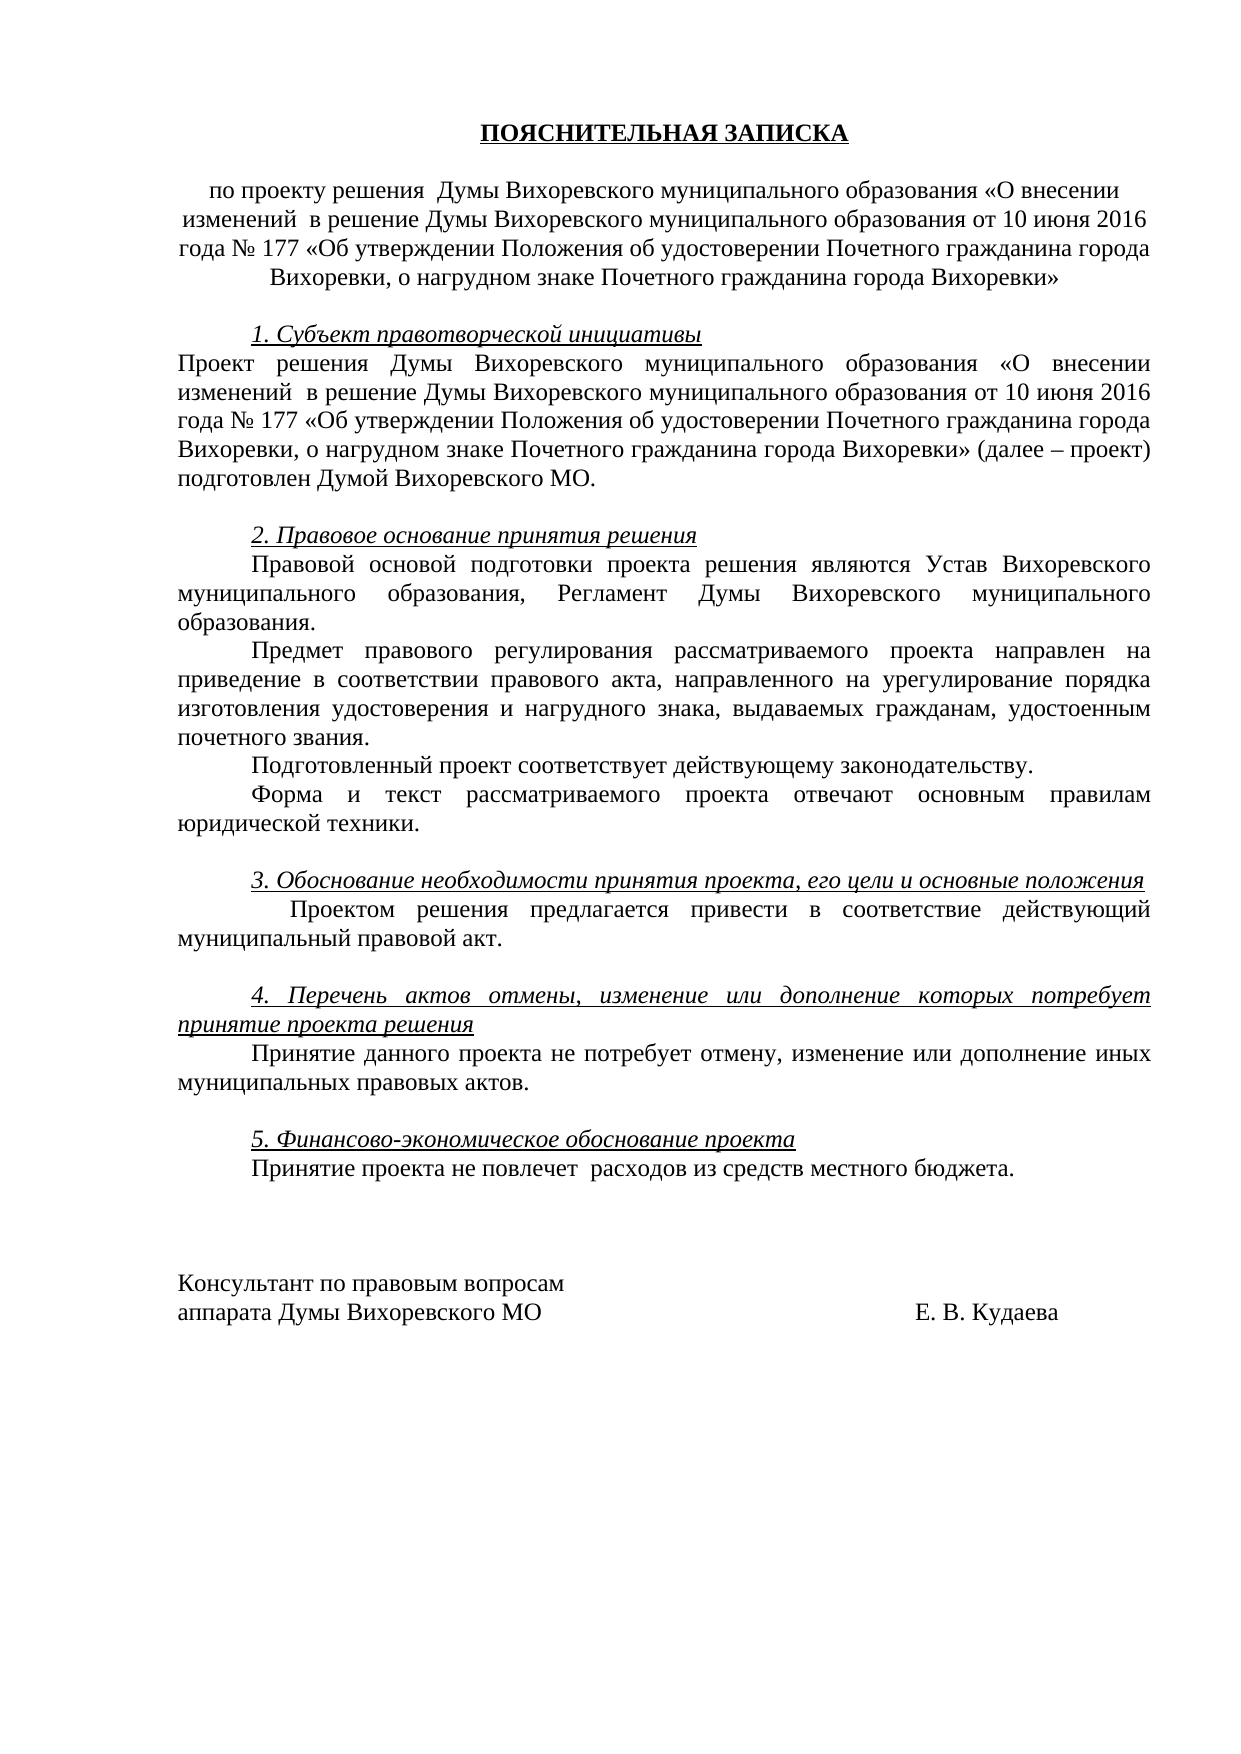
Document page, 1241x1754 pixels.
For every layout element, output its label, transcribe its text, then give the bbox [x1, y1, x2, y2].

text Форма и текст рассматриваемого проекта отвечают основным правилам юридической техники. [177, 779, 1152, 837]
text ПОЯСНИТЕЛЬНАЯ ЗАПИСКА [177, 118, 1152, 147]
text 3. Обоснование необходимости принятия проекта, его цели и основные положения [177, 866, 1152, 894]
text Проект решения Думы Вихоревского муниципального образования «О внесении изменений в решение Думы Вихоревского муниципального образования от 10 июня 2016 года № 177 «Об утверждении Положения об удостоверении Почетного гражданина города Вихоревки, о нагрудном знаке Почетного гражданина города Вихоревки» (далее – проект) подготовлен Думой Вихоревского МО. [177, 348, 1152, 492]
text Предмет правового регулирования рассматриваемого проекта направлен на приведение в соответствии правового акта, направленного на урегулирование порядка изготовления удостоверения и нагрудного знака, выдаваемых гражданам, удостоенным почетного звания. [177, 636, 1152, 751]
text 2. Правовое основание принятия решения [177, 521, 1152, 549]
text 1. Субъект правотворческой инициативы [177, 319, 1152, 348]
text аппарата Думы Вихоревского МО Е. В. Кудаева [177, 1297, 1152, 1326]
text Консультант по правовым вопросам [177, 1268, 1152, 1297]
text Правовой основой подготовки проекта решения являются Устав Вихоревского муниципального образования, Регламент Думы Вихоревского муниципального образования. [177, 549, 1152, 636]
text Подготовленный проект соответствует действующему законодательству. [177, 751, 1152, 779]
text Принятие данного проекта не потребует отмену, изменение или дополнение иных муниципальных правовых актов. [177, 1038, 1152, 1096]
text по проекту решения Думы Вихоревского муниципального образования «О внесении изменений в решение Думы Вихоревского муниципального образования от 10 июня 2016 года № 177 «Об утверждении Положения об удостоверении Почетного гражданина города Вихоревки, о нагрудном знаке Почетного гражданина города Вихоревки» [177, 176, 1152, 291]
text Принятие проекта не повлечет расходов из средств местного бюджета. [177, 1153, 1152, 1182]
text 5. Финансово-экономическое обоснование проекта [177, 1124, 1152, 1153]
text Проектом решения предлагается привести в соответствие действующий муниципальный правовой акт. [177, 894, 1152, 952]
text 4. Перечень актов отмены, изменение или дополнение которых потребует принятие проекта решения [177, 981, 1152, 1038]
